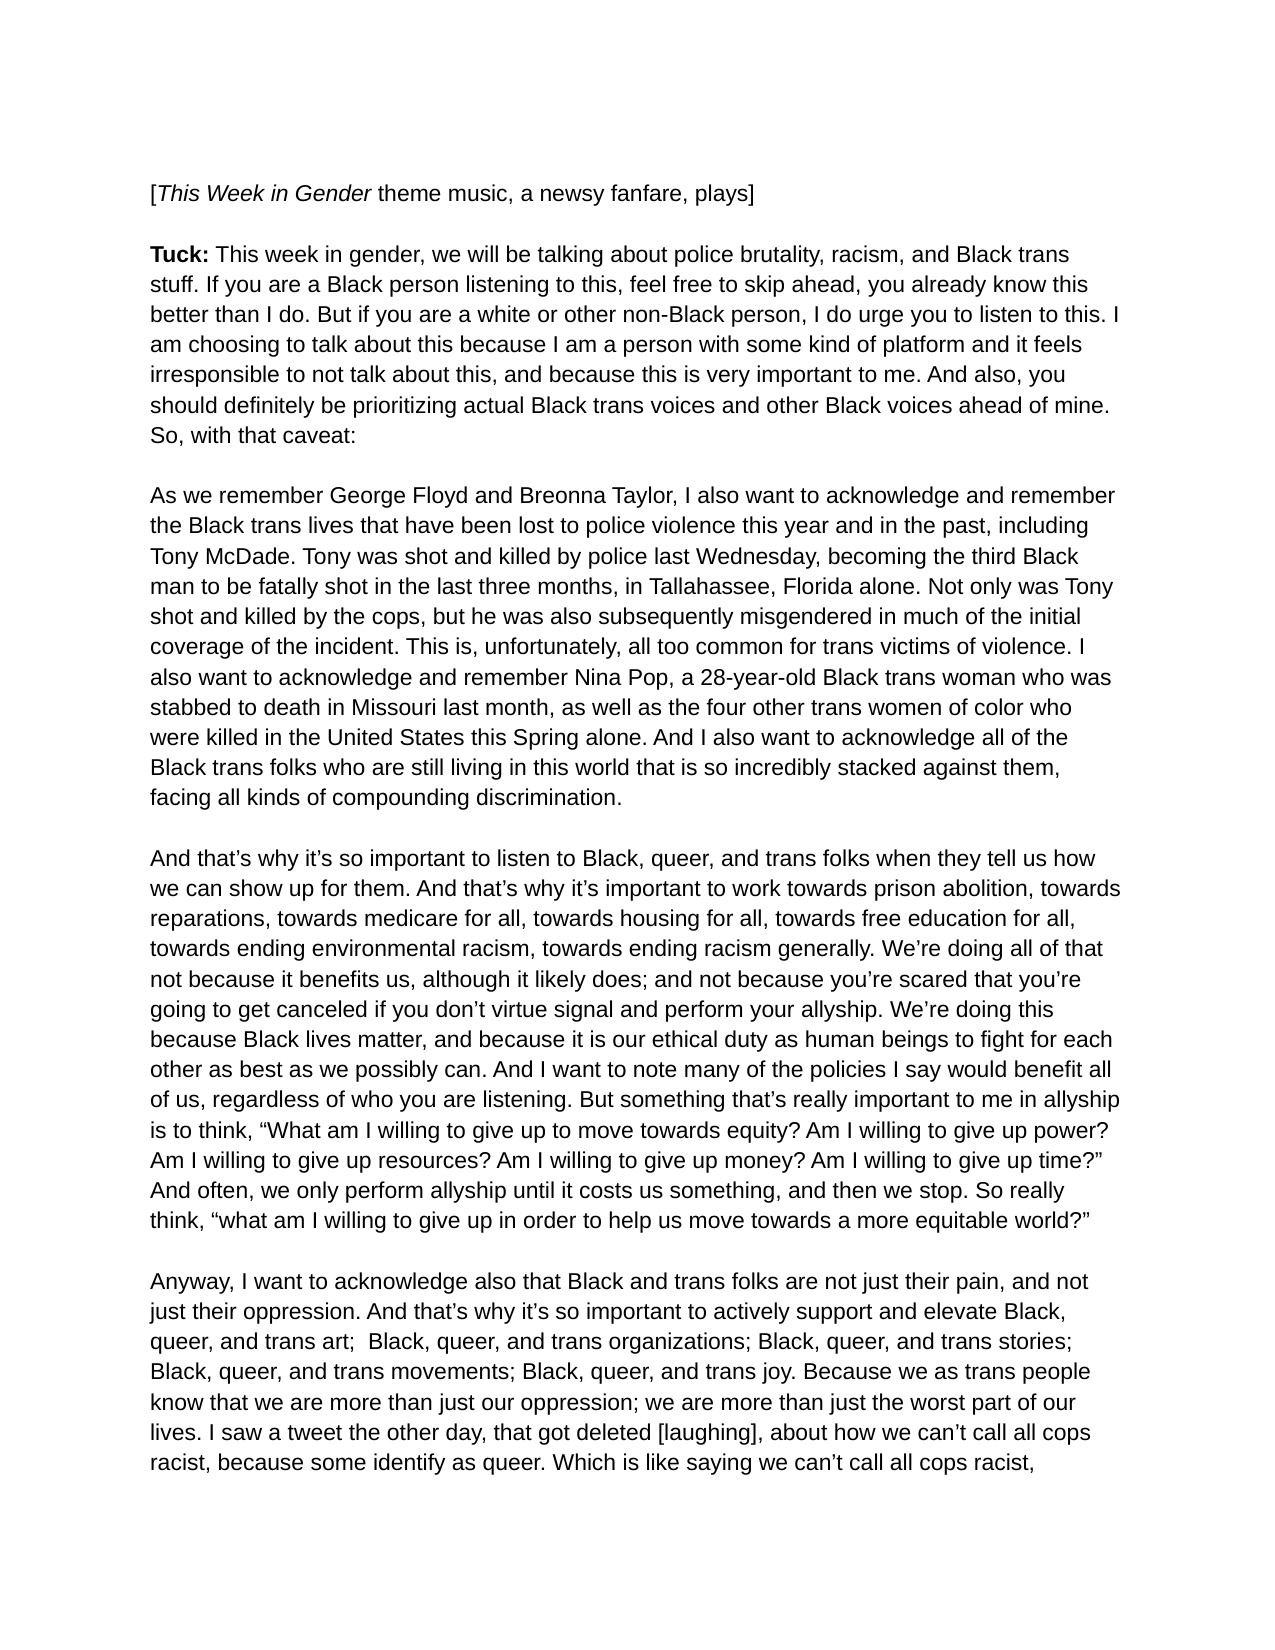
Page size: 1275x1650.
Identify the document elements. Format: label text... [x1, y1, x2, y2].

text Tuck: This week in gender, we will be talking about police brutality, racism, and Black trans stuff. If you are a Black person listening to this, feel free to skip ahead, you already know this better than I do. But if you are a white or other non-Black person, I do urge you to listen to this. I am choosing to talk about this because I am a person with some kind of platform and it feels irresponsible to not talk about this, and because this is very important to me. And also, you should definitely be prioritizing actual Black trans voices and other Black voices ahead of mine. So, with that caveat: [150, 241, 1125, 448]
text [This Week in Gender theme music, a newsy fanfare, plays] [150, 180, 1125, 207]
text As we remember George Floyd and Breonna Taylor, I also want to acknowledge and remember the Black trans lives that have been lost to police violence this year and in the past, including Tony McDade. Tony was shot and killed by police last Wednesday, becoming the third Black man to be fatally shot in the last three months, in Tallahassee, Florida alone. Not only was Tony shot and killed by the cops, but he was also subsequently misgendered in much of the initial coverage of the incident. This is, unfortunately, all too common for trans victims of violence. I also want to acknowledge and remember Nina Pop, a 28-year-old Black trans woman who was stabbed to death in Missouri last month, as well as the four other trans women of color who were killed in the United States this Spring alone. And I also want to acknowledge all of the Black trans folks who are still living in this world that is so incredibly stacked against them, facing all kinds of compounding discrimination. [150, 482, 1125, 811]
text And that’s why it’s so important to listen to Black, queer, and trans folks when they tell us how we can show up for them. And that’s why it’s important to work towards prison abolition, towards reparations, towards medicare for all, towards housing for all, towards free education for all, towards ending environmental racism, towards ending racism generally. We’re doing all of that not because it benefits us, although it likely does; and not because you’re scared that you’re going to get canceled if you don’t virtue signal and perform your allyship. We’re doing this because Black lives matter, and because it is our ethical duty as human beings to fight for each other as best as we possibly can. And I want to note many of the policies I say would benefit all of us, regardless of who you are listening. But something that’s really important to me in allyship is to think, “What am I willing to give up to move towards equity? Am I willing to give up power? Am I willing to give up resources? Am I willing to give up money? Am I willing to give up time?” And often, we only perform allyship until it costs us something, and then we stop. So really think, “what am I willing to give up in order to help us move towards a more equitable world?” [150, 845, 1125, 1234]
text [150, 1268, 1125, 1475]
